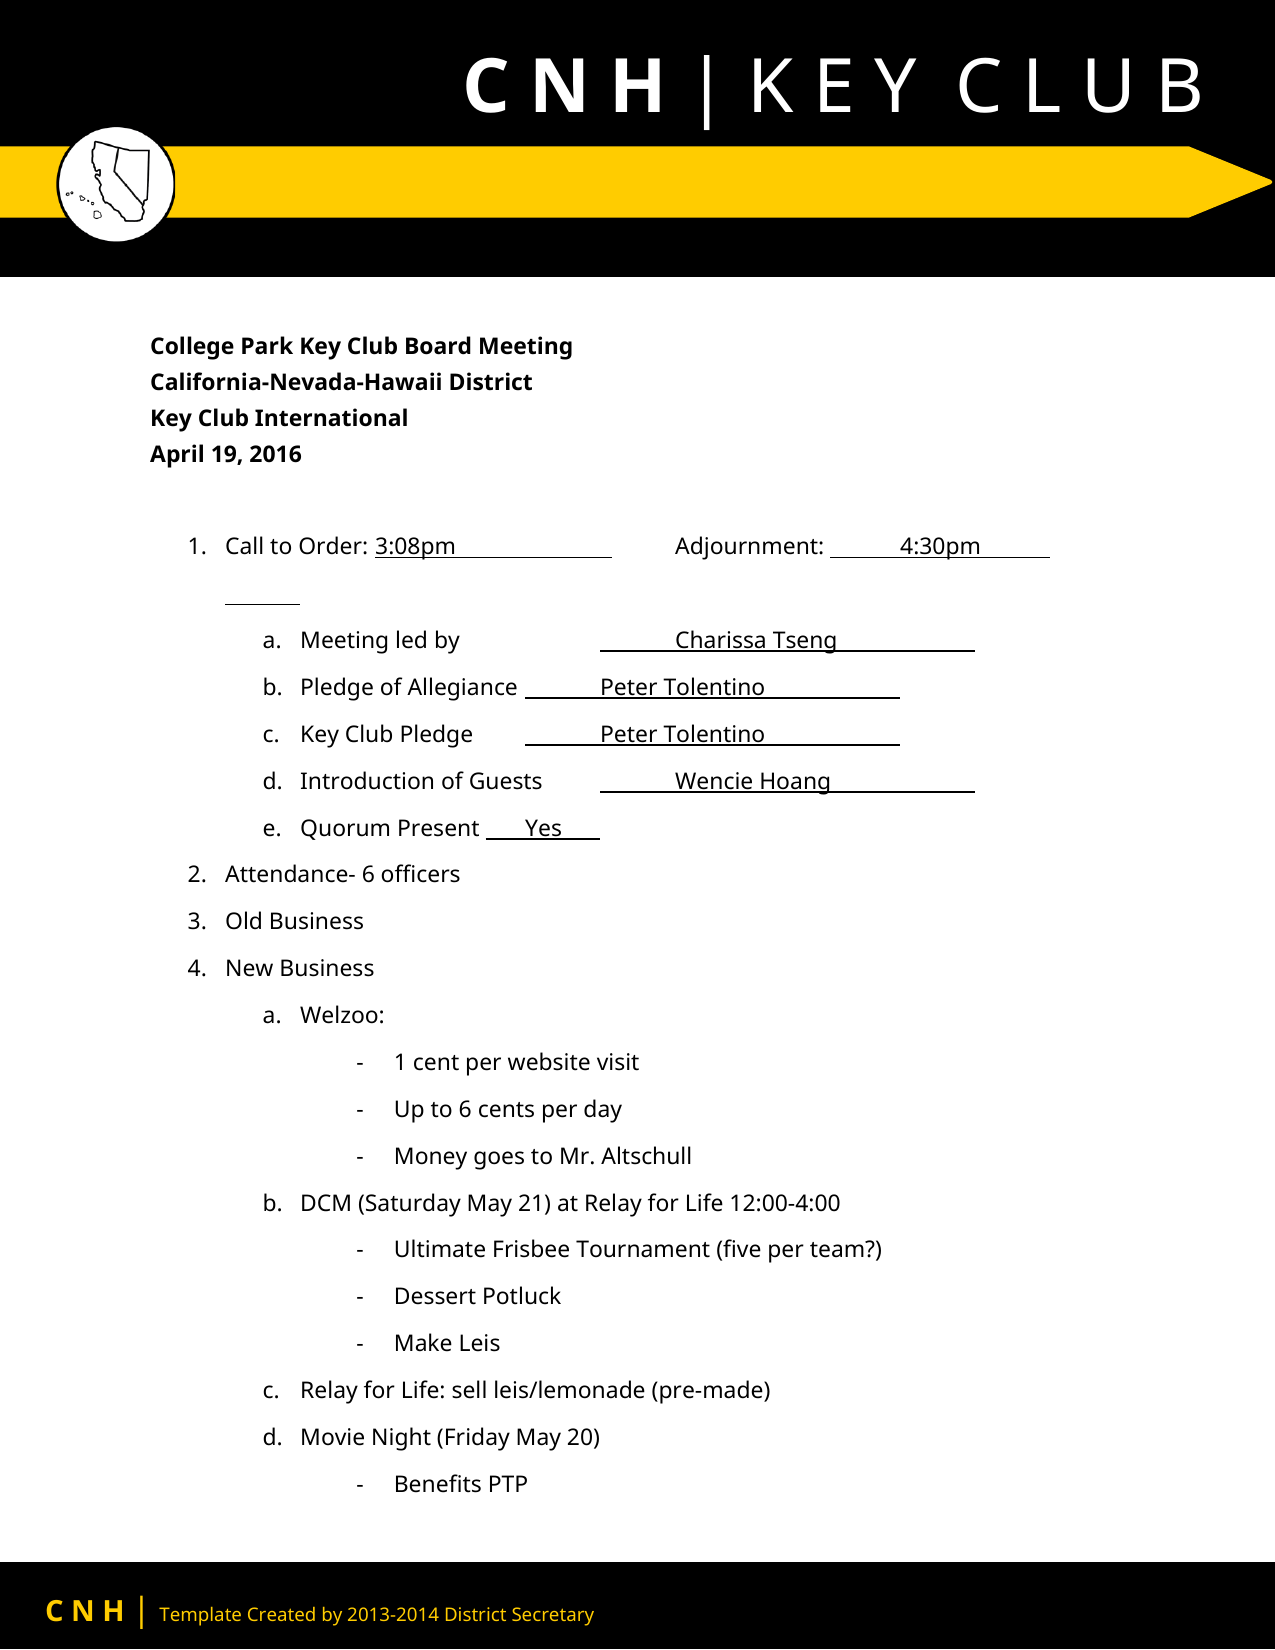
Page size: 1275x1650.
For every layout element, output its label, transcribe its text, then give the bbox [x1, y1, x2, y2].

list Movie Night (Friday May 20) [262, 1421, 1125, 1452]
list Attendance- 6 officers [187, 858, 1125, 889]
list Meeting led by Charissa Tseng [262, 624, 1125, 655]
list Make Leis [356, 1327, 1125, 1358]
text California-Nevada-Hawaii District [150, 366, 1125, 397]
list Key Club Pledge Peter Tolentino [262, 718, 1125, 749]
list Relay for Life: sell leis/lemonade (pre-made) [262, 1374, 1125, 1405]
list Old Business [187, 905, 1125, 936]
list Welzoo: [262, 999, 1125, 1030]
list Up to 6 cents per day [356, 1093, 1125, 1124]
text April 19, 2016 [150, 437, 1125, 469]
list Benefits PTP [356, 1468, 1125, 1499]
list 1 cent per website visit [356, 1046, 1125, 1077]
list Dessert Potluck [356, 1280, 1125, 1311]
list Money goes to Mr. Altschull [356, 1139, 1125, 1171]
list Pledge of Allegiance Peter Tolentino [262, 671, 1125, 702]
list Ultimate Frisbee Tournament (five per team?) [356, 1233, 1125, 1264]
list Introduction of Guests Wencie Hoang [262, 764, 1125, 796]
text College Park Key Club Board Meeting [150, 330, 1125, 361]
list DCM (Saturday May 21) at Relay for Life 12:00-4:00 [262, 1186, 1125, 1218]
picture [56, 125, 175, 244]
list Call to Order: 3:08pm Adjournment: 4:30pm [187, 530, 1125, 608]
list New Business [187, 952, 1125, 983]
text Key Club International [150, 402, 1125, 433]
list Quorum Present Yes [262, 811, 1125, 843]
